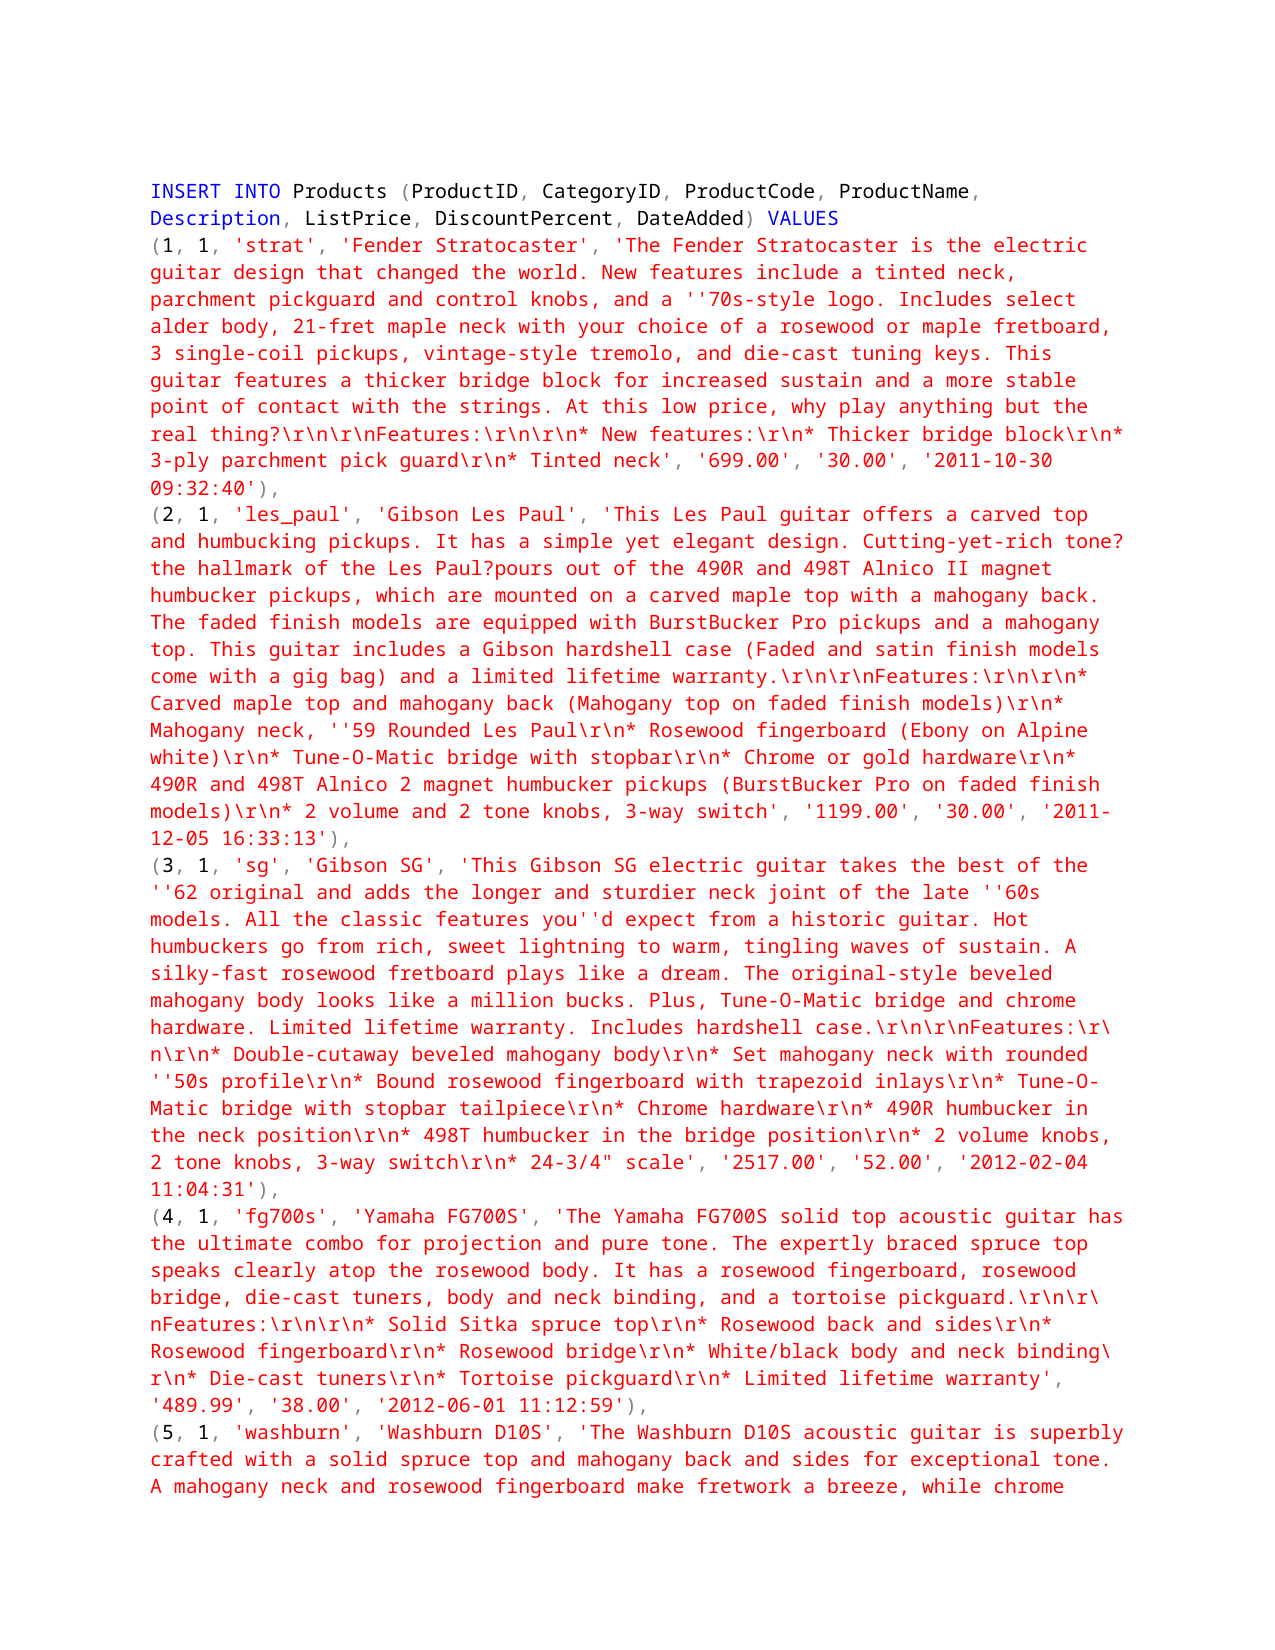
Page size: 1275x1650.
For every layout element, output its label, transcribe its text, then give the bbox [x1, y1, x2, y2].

text (3, 1, 'sg', 'Gibson SG', 'This Gibson SG electric guitar takes the best of the ''62 original and adds the longer and sturdier neck joint of the late ''60s models. All the classic features you''d expect from a historic guitar. Hot humbuckers go from rich, sweet lightning to warm, tingling waves of sustain. A silky-fast rosewood fretboard plays like a dream. The original-style beveled mahogany body looks like a million bucks. Plus, Tune-O-Matic bridge and chrome hardware. Limited lifetime warranty. Includes hardshell case.\r\n\r\nFeatures:\r\n\r\n* Double-cutaway beveled mahogany body\r\n* Set mahogany neck with rounded ''50s profile\r\n* Bound rosewood fingerboard with trapezoid inlays\r\n* Tune-O-Matic bridge with stopbar tailpiece\r\n* Chrome hardware\r\n* 490R humbucker in the neck position\r\n* 498T humbucker in the bridge position\r\n* 2 volume knobs, 2 tone knobs, 3-way switch\r\n* 24-3/4" scale', '2517.00', '52.00', '2012-02-04 11:04:31'), [150, 851, 1125, 1202]
text (4, 1, 'fg700s', 'Yamaha FG700S', 'The Yamaha FG700S solid top acoustic guitar has the ultimate combo for projection and pure tone. The expertly braced spruce top speaks clearly atop the rosewood body. It has a rosewood fingerboard, rosewood bridge, die-cast tuners, body and neck binding, and a tortoise pickguard.\r\n\r\nFeatures:\r\n\r\n* Solid Sitka spruce top\r\n* Rosewood back and sides\r\n* Rosewood fingerboard\r\n* Rosewood bridge\r\n* White/black body and neck binding\r\n* Die-cast tuners\r\n* Tortoise pickguard\r\n* Limited lifetime warranty', '489.99', '38.00', '2012-06-01 11:12:59'), [150, 1202, 1125, 1418]
text INSERT INTO Products (ProductID, CategoryID, ProductCode, ProductName, Description, ListPrice, DiscountPercent, DateAdded) VALUES [150, 177, 1125, 231]
text (2, 1, 'les_paul', 'Gibson Les Paul', 'This Les Paul guitar offers a carved top and humbucking pickups. It has a simple yet elegant design. Cutting-yet-rich tone?the hallmark of the Les Paul?pours out of the 490R and 498T Alnico II magnet humbucker pickups, which are mounted on a carved maple top with a mahogany back. The faded finish models are equipped with BurstBucker Pro pickups and a mahogany top. This guitar includes a Gibson hardshell case (Faded and satin finish models come with a gig bag) and a limited lifetime warranty.\r\n\r\nFeatures:\r\n\r\n* Carved maple top and mahogany back (Mahogany top on faded finish models)\r\n* Mahogany neck, ''59 Rounded Les Paul\r\n* Rosewood fingerboard (Ebony on Alpine white)\r\n* Tune-O-Matic bridge with stopbar\r\n* Chrome or gold hardware\r\n* 490R and 498T Alnico 2 magnet humbucker pickups (BurstBucker Pro on faded finish models)\r\n* 2 volume and 2 tone knobs, 3-way switch', '1199.00', '30.00', '2011-12-05 16:33:13'), [150, 501, 1125, 851]
text (1, 1, 'strat', 'Fender Stratocaster', 'The Fender Stratocaster is the electric guitar design that changed the world. New features include a tinted neck, parchment pickguard and control knobs, and a ''70s-style logo. Includes select alder body, 21-fret maple neck with your choice of a rosewood or maple fretboard, 3 single-coil pickups, vintage-style tremolo, and die-cast tuning keys. This guitar features a thicker bridge block for increased sustain and a more stable point of contact with the strings. At this low price, why play anything but the real thing?\r\n\r\nFeatures:\r\n\r\n* New features:\r\n* Thicker bridge block\r\n* 3-ply parchment pick guard\r\n* Tinted neck', '699.00', '30.00', '2011-10-30 09:32:40'), [150, 231, 1125, 501]
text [150, 1418, 1125, 1499]
